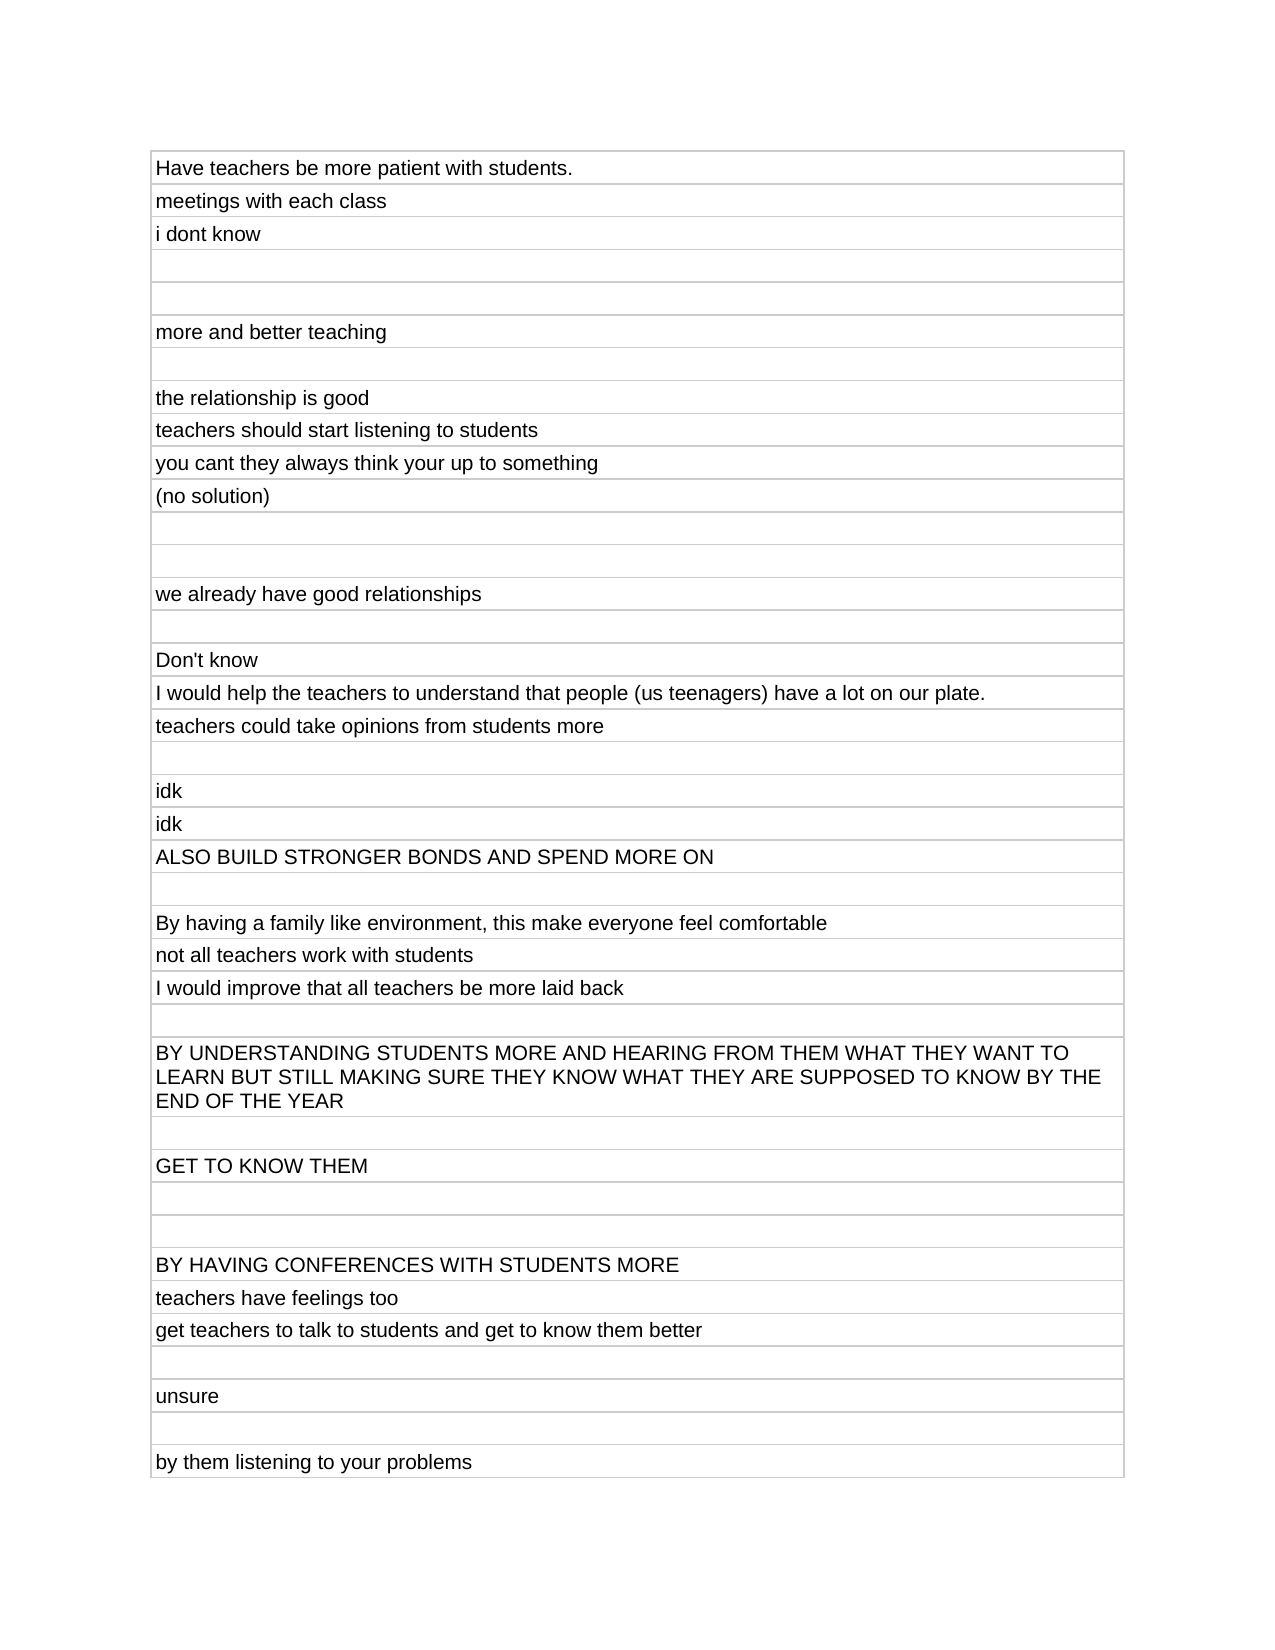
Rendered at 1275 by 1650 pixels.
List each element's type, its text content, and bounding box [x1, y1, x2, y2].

table_cell [152, 283, 1123, 314]
table_cell meetings with each class [152, 185, 1123, 216]
table_cell [152, 513, 1123, 544]
table_cell [152, 873, 1123, 905]
table_cell [152, 1183, 1123, 1214]
table_cell [152, 250, 1123, 281]
table_cell [152, 348, 1123, 380]
table_cell I would improve that all teachers be more laid back [152, 972, 1123, 1003]
table_cell [152, 1413, 1123, 1444]
table_cell get teachers to talk to students and get to know them better [152, 1314, 1123, 1345]
table_cell [152, 1117, 1123, 1148]
table_cell Have teachers be more patient with students. [152, 152, 1123, 183]
table_cell not all teachers work with students [152, 939, 1123, 970]
table_cell [152, 1347, 1123, 1378]
table_cell Don't know [152, 644, 1123, 675]
table_cell teachers could take opinions from students more [152, 710, 1123, 741]
table_cell i dont know [152, 217, 1123, 248]
table_cell teachers should start listening to students [152, 414, 1123, 445]
table_cell idk [152, 775, 1123, 806]
table_cell GET TO KNOW THEM [152, 1150, 1123, 1181]
table_cell By having a family like environment, this make everyone feel comfortable [152, 906, 1123, 937]
table_cell I would help the teachers to understand that people (us teenagers) have a lot on our plate. [152, 677, 1123, 708]
table_cell [152, 1216, 1123, 1247]
table_cell you cant they always think your up to something [152, 447, 1123, 478]
table_cell ALSO BUILD STRONGER BONDS AND SPEND MORE ON [152, 841, 1123, 872]
table_cell BY HAVING CONFERENCES WITH STUDENTS MORE [152, 1248, 1123, 1280]
table_cell [152, 611, 1123, 642]
table_cell [152, 1005, 1123, 1036]
table_cell [152, 545, 1123, 577]
table_cell BY UNDERSTANDING STUDENTS MORE AND HEARING FROM THEM WHAT THEY WANT TO LEARN BUT STILL MAKING SURE THEY KNOW WHAT THEY ARE SUPPOSED TO KNOW BY THE END OF THE YEAR [152, 1038, 1123, 1116]
table_cell teachers have feelings too [152, 1281, 1123, 1312]
table_cell (no solution) [152, 480, 1123, 511]
table_cell [152, 742, 1123, 773]
table_cell unsure [152, 1380, 1123, 1411]
table_cell more and better teaching [152, 316, 1123, 347]
table_cell the relationship is good [152, 381, 1123, 412]
table_cell by them listening to your problems [152, 1445, 1123, 1477]
table_cell idk [152, 808, 1123, 839]
table_cell we already have good relationships [152, 578, 1123, 609]
